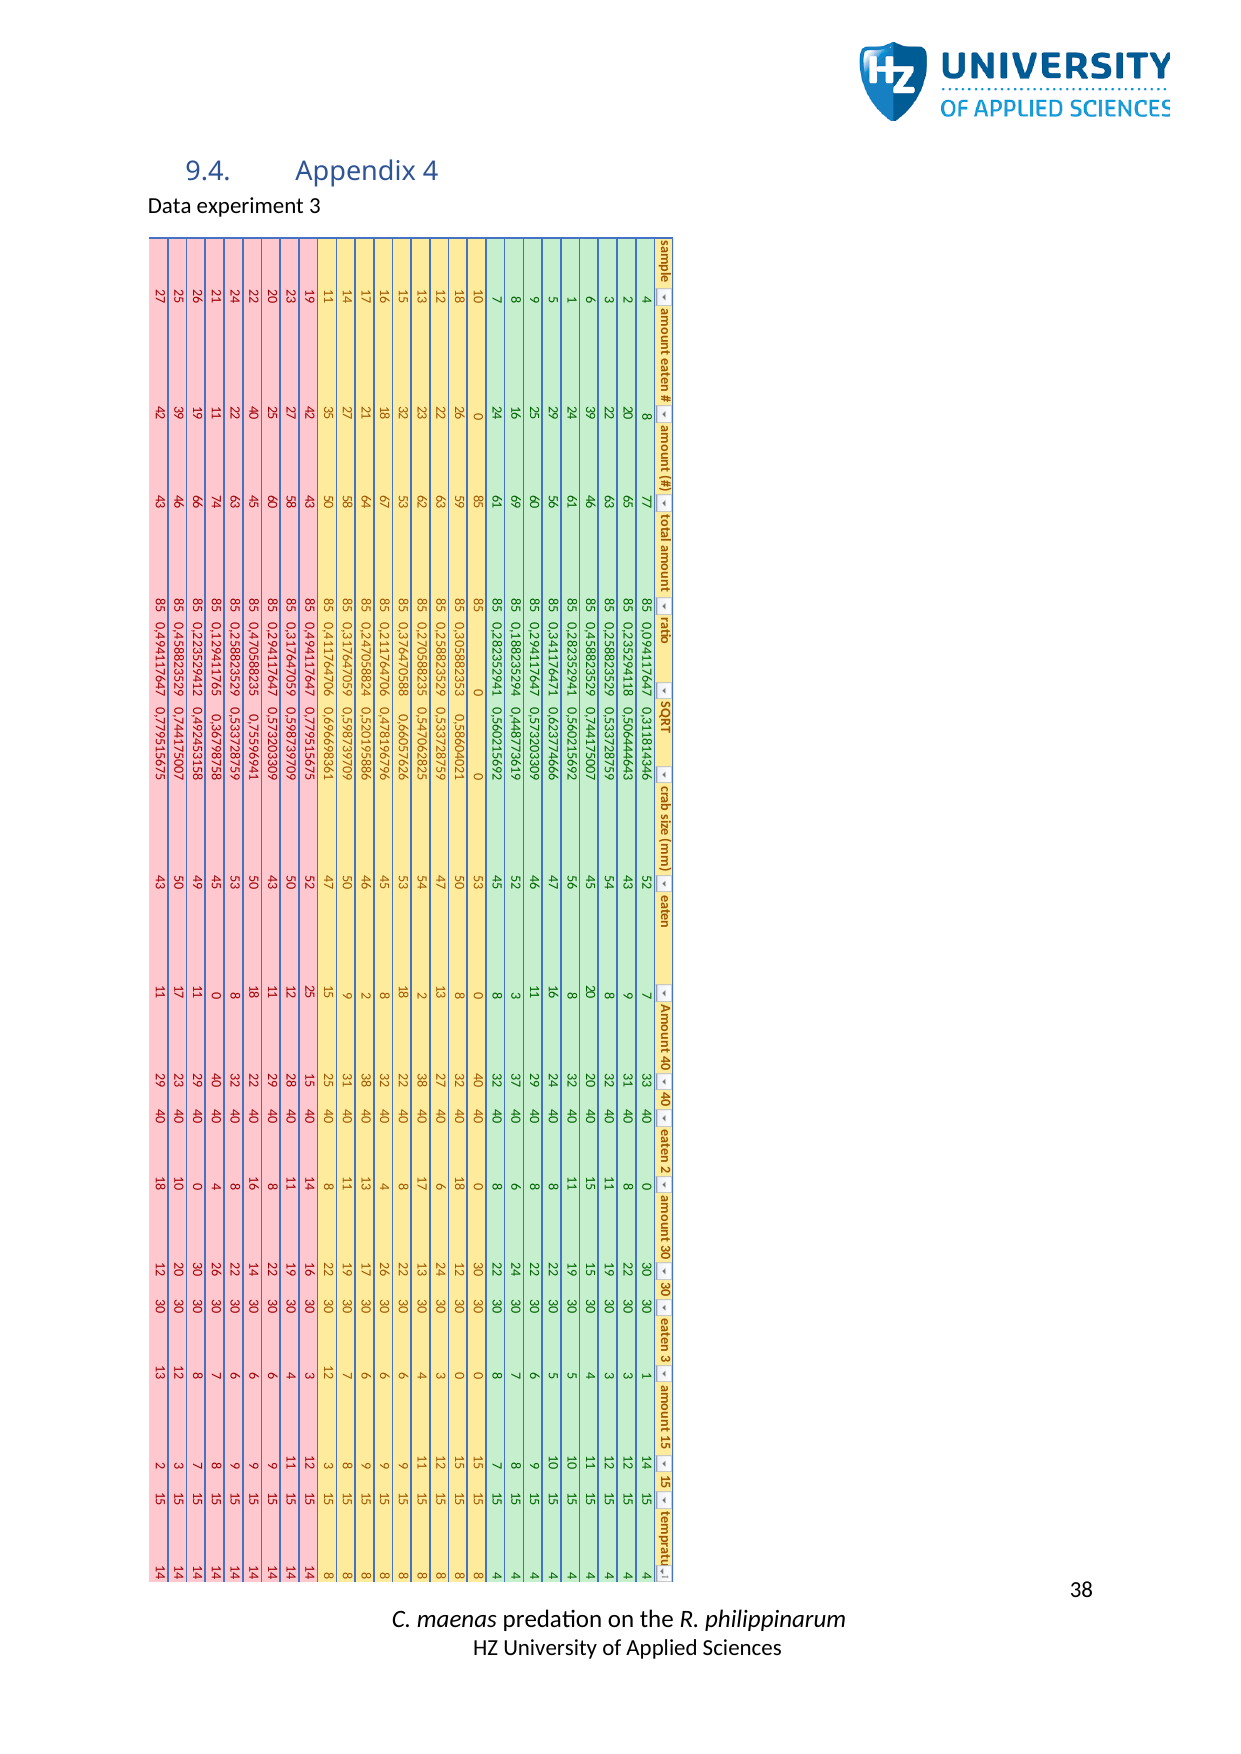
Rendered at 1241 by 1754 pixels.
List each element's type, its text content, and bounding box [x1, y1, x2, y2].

picture [857, 42, 1170, 121]
text Data experiment 3 [148, 192, 1093, 219]
subtitle Appendix 4 [185, 152, 1093, 189]
